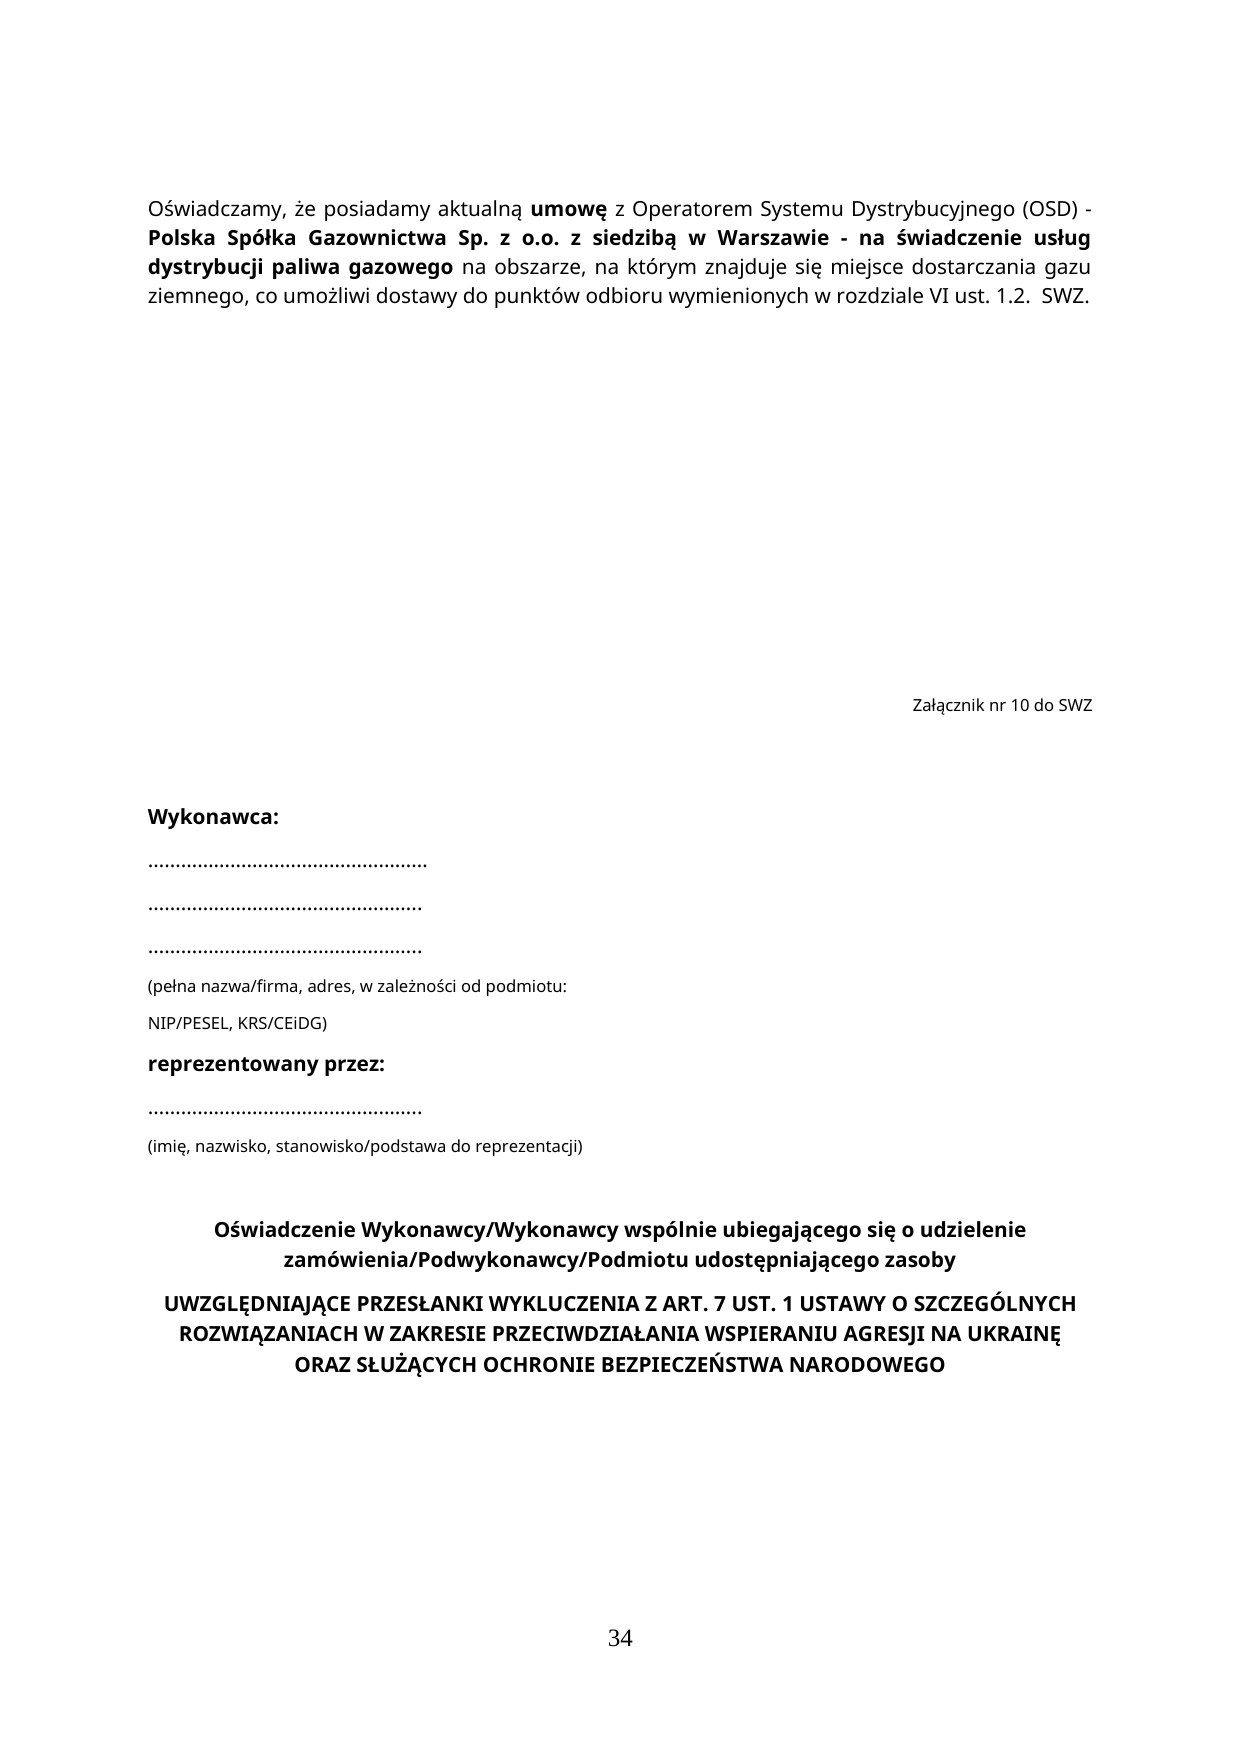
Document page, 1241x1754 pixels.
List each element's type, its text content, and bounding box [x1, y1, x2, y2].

text NIP/PESEL, KRS/CEiDG) [148, 1012, 1093, 1034]
text Oświadczenie Wykonawcy/Wykonawcy wspólnie ubiegającego się o udzielenie zamówienia/Podwykonawcy/Podmiotu udostępniającego zasoby [148, 1215, 1093, 1274]
text ………………………………………….. [148, 932, 1093, 960]
text …………………………………………… [148, 845, 1093, 874]
text UWZGLĘDNIAJĄCE PRZESŁANKI WYKLUCZENIA Z ART. 7 UST. 1 USTAWY O SZCZEGÓLNYCH ROZWIĄZANIACH W ZAKRESIE PRZECIWDZIAŁANIA WSPIERANIU AGRESJI NA UKRAINĘ ORAZ SŁUŻĄCYCH OCHRONIE BEZPIECZEŃSTWA NARODOWEGO [148, 1289, 1093, 1378]
text ………………………………………….. [148, 1092, 1093, 1120]
text (pełna nazwa/firma, adres, w zależności od podmiotu: [148, 975, 1093, 997]
text Wykonawca: [148, 802, 1093, 831]
text ………………………………………….. [148, 888, 1093, 917]
text reprezentowany przez: [148, 1049, 1093, 1077]
text Załącznik nr 10 do SWZ [148, 693, 1093, 716]
text Oświadczamy, że posiadamy aktualną umowę z Operatorem Systemu Dystrybucyjnego (OSD) - Polska Spółka Gazownictwa Sp. z o.o. z siedzibą w Warszawie - na świadczenie usług dystrybucji paliwa gazowego na obszarze, na którym znajduje się miejsce dostarczania gazu ziemnego, co umożliwi dostawy do punktów odbioru wymienionych w rozdziale VI ust. 1.2. SWZ. [148, 193, 1093, 310]
text (imię, nazwisko, stanowisko/podstawa do reprezentacji) [148, 1135, 1093, 1158]
